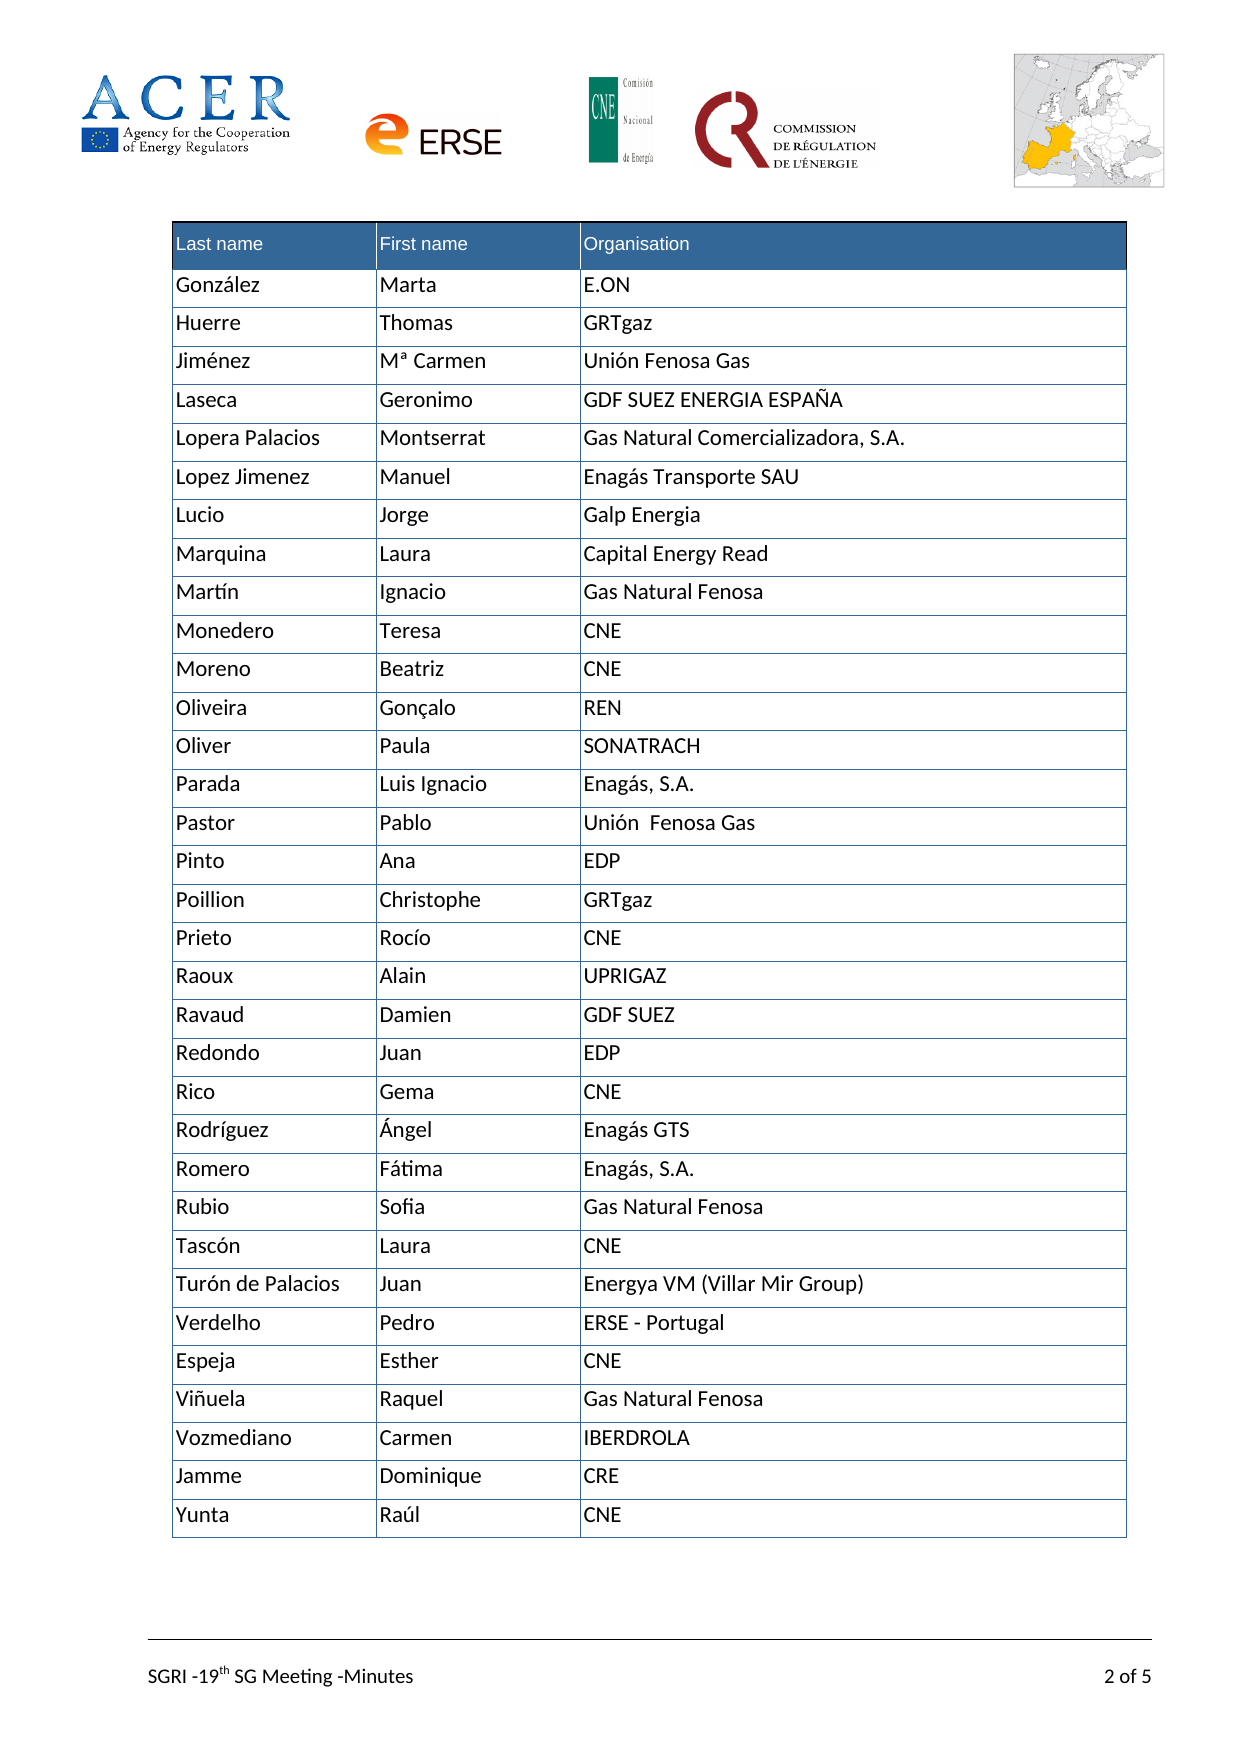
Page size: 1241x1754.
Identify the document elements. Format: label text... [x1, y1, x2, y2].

table_cell CRE [581, 1461, 1126, 1499]
table_cell Viñuela [173, 1385, 376, 1422]
table_cell Huerre [173, 308, 376, 346]
picture [1012, 53, 1166, 188]
table_cell Raúl [377, 1500, 580, 1537]
table_cell Ángel [377, 1115, 580, 1153]
table_cell EDP [581, 846, 1126, 884]
table_cell Gas Natural Fenosa [581, 1385, 1126, 1422]
table_cell Laseca [173, 385, 376, 422]
table_cell Ignacio [377, 577, 580, 615]
table_cell Rocío [377, 923, 580, 961]
table_cell GRTgaz [581, 885, 1126, 922]
table_cell Vozmediano [173, 1423, 376, 1460]
table_cell Ravaud [173, 1000, 376, 1037]
table_cell Laura [377, 1231, 580, 1268]
table_cell Fátima [377, 1154, 580, 1191]
table_cell Esther [377, 1346, 580, 1383]
table_cell Galp Energia [581, 500, 1126, 538]
table_cell Sofia [377, 1192, 580, 1230]
table_cell Gema [377, 1077, 580, 1114]
table_cell Damien [377, 1000, 580, 1037]
table_cell Energya VM (Villar Mir Group) [581, 1269, 1126, 1307]
table_cell CNE [581, 923, 1126, 961]
table_cell CNE [581, 1231, 1126, 1268]
table_cell Enagás Transporte SAU [581, 462, 1126, 499]
table_cell Lopera Palacios [173, 424, 376, 461]
table_cell Espeja [173, 1346, 376, 1383]
table_cell Monedero [173, 616, 376, 653]
table_cell Montserrat [377, 424, 580, 461]
table_cell Dominique [377, 1461, 580, 1499]
table_cell Yunta [173, 1500, 376, 1537]
table_cell Rubio [173, 1192, 376, 1230]
table_cell Manuel [377, 462, 580, 499]
table_cell UPRIGAZ [581, 962, 1126, 999]
table_cell Rico [173, 1077, 376, 1114]
table_header First name [377, 223, 580, 269]
table_cell Unión Fenosa Gas [581, 808, 1126, 845]
table_cell CNE [581, 616, 1126, 653]
table_cell CNE [581, 1500, 1126, 1537]
table_cell ERSE - Portugal [581, 1308, 1126, 1345]
table_cell Enagás, S.A. [581, 770, 1126, 807]
table_cell Pablo [377, 808, 580, 845]
table_cell Carmen [377, 1423, 580, 1460]
table_cell Jiménez [173, 347, 376, 384]
table_cell Parada [173, 770, 376, 807]
table_cell Christophe [377, 885, 580, 922]
table_cell EDP [581, 1039, 1126, 1076]
table_cell Oliveira [173, 693, 376, 730]
table_cell Oliver [173, 731, 376, 768]
table_cell Enagás GTS [581, 1115, 1126, 1153]
table_cell Gas Natural Fenosa [581, 577, 1126, 615]
table_cell CNE [581, 1346, 1126, 1383]
table_cell Alain [377, 962, 580, 999]
table_cell Beatriz [377, 654, 580, 692]
table_cell Redondo [173, 1039, 376, 1076]
table_cell Capital Energy Read [581, 539, 1126, 576]
table_cell Raoux [173, 962, 376, 999]
table_cell E.ON [581, 270, 1126, 307]
table_cell Lopez Jimenez [173, 462, 376, 499]
table_cell Jorge [377, 500, 580, 538]
picture [60, 59, 308, 170]
table_cell Teresa [377, 616, 580, 653]
table_cell Thomas [377, 308, 580, 346]
table_cell Gas Natural Fenosa [581, 1192, 1126, 1230]
table_cell Marta [377, 270, 580, 307]
table_cell REN [581, 693, 1126, 730]
table_cell Romero [173, 1154, 376, 1191]
table_cell Pedro [377, 1308, 580, 1345]
table_cell Tascón [173, 1231, 376, 1268]
table_cell GRTgaz [581, 308, 1126, 346]
table_header Last name [173, 223, 376, 269]
table_cell Juan [377, 1039, 580, 1076]
table_cell Moreno [173, 654, 376, 692]
table_cell Juan [377, 1269, 580, 1307]
table_cell Luis Ignacio [377, 770, 580, 807]
table_cell Unión Fenosa Gas [581, 347, 1126, 384]
table_cell Rodríguez [173, 1115, 376, 1153]
table_cell Mª Carmen [377, 347, 580, 384]
table_cell Poillion [173, 885, 376, 922]
table_cell GDF SUEZ [581, 1000, 1126, 1037]
table_cell SONATRACH [581, 731, 1126, 768]
table_cell Lucio [173, 500, 376, 538]
table_cell Laura [377, 539, 580, 576]
table_cell GDF SUEZ ENERGIA ESPAÑA [581, 385, 1126, 422]
table_cell Paula [377, 731, 580, 768]
table_cell Geronimo [377, 385, 580, 422]
table_cell Gonçalo [377, 693, 580, 730]
table_cell CNE [581, 654, 1126, 692]
table_cell Ana [377, 846, 580, 884]
table_cell IBERDROLA [581, 1423, 1126, 1460]
table_cell González [173, 270, 376, 307]
table_cell Pastor [173, 808, 376, 845]
table_cell Gas Natural Comercializadora, S.A. [581, 424, 1126, 461]
table_cell Marquina [173, 539, 376, 576]
table_cell Enagás, S.A. [581, 1154, 1126, 1191]
table_cell Turón de Palacios [173, 1269, 376, 1307]
table_cell Verdelho [173, 1308, 376, 1345]
table_cell CNE [581, 1077, 1126, 1114]
table_cell Martín [173, 577, 376, 615]
table_cell Jamme [173, 1461, 376, 1499]
table_cell Prieto [173, 923, 376, 961]
table_cell Raquel [377, 1385, 580, 1422]
picture [364, 112, 502, 155]
table_header Organisation [581, 223, 1126, 269]
table_cell Pinto [173, 846, 376, 884]
